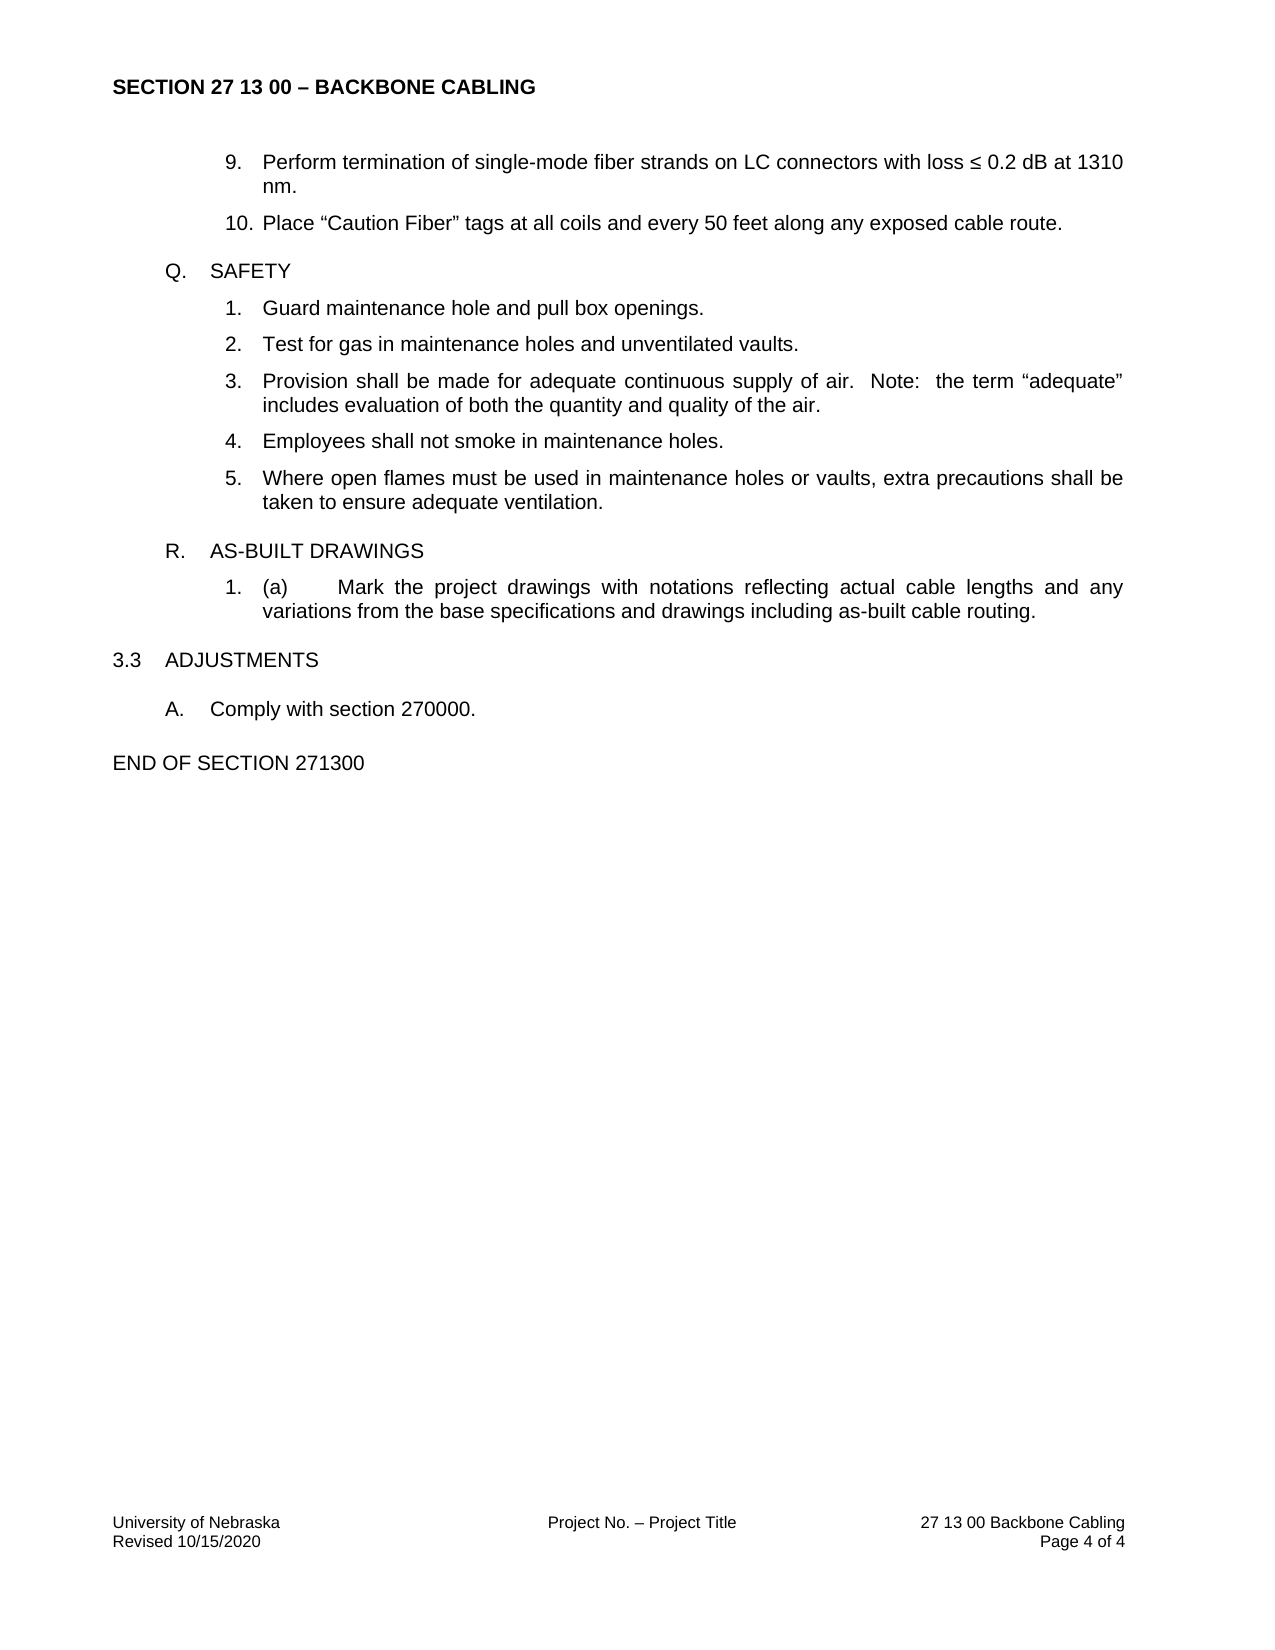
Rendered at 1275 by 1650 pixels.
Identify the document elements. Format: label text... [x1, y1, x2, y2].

subtitle Guard maintenance hole and pull box openings. [225, 296, 1125, 320]
subtitle AS-BUILT DRAWINGS [165, 538, 1125, 562]
subtitle Provision shall be made for adequate continuous supply of air. Note: the term “adequate” includes evaluation of both the quantity and quality of the air. [225, 369, 1125, 417]
subtitle SAFETY [165, 259, 1125, 283]
subtitle Test for gas in maintenance holes and unventilated vaults. [225, 332, 1125, 356]
text END OF SECTION 271300 [112, 751, 1125, 775]
subtitle Perform termination of single-mode fiber strands on LC connectors with loss ≤ 0.2 dB at 1310 nm. [225, 150, 1125, 198]
subtitle adjustments [112, 648, 1125, 672]
subtitle (a) Mark the project drawings with notations reflecting actual cable lengths and any variations from the base specifications and drawings including as-built cable routing. [225, 575, 1125, 623]
subtitle Employees shall not smoke in maintenance holes. [225, 429, 1125, 453]
subtitle Where open flames must be used in maintenance holes or vaults, extra precautions shall be taken to ensure adequate ventilation. [225, 466, 1125, 513]
subtitle Place “Caution Fiber” tags at all coils and every 50 feet along any exposed cable route. [225, 210, 1125, 234]
subtitle Comply with section 270000. [165, 697, 1125, 721]
